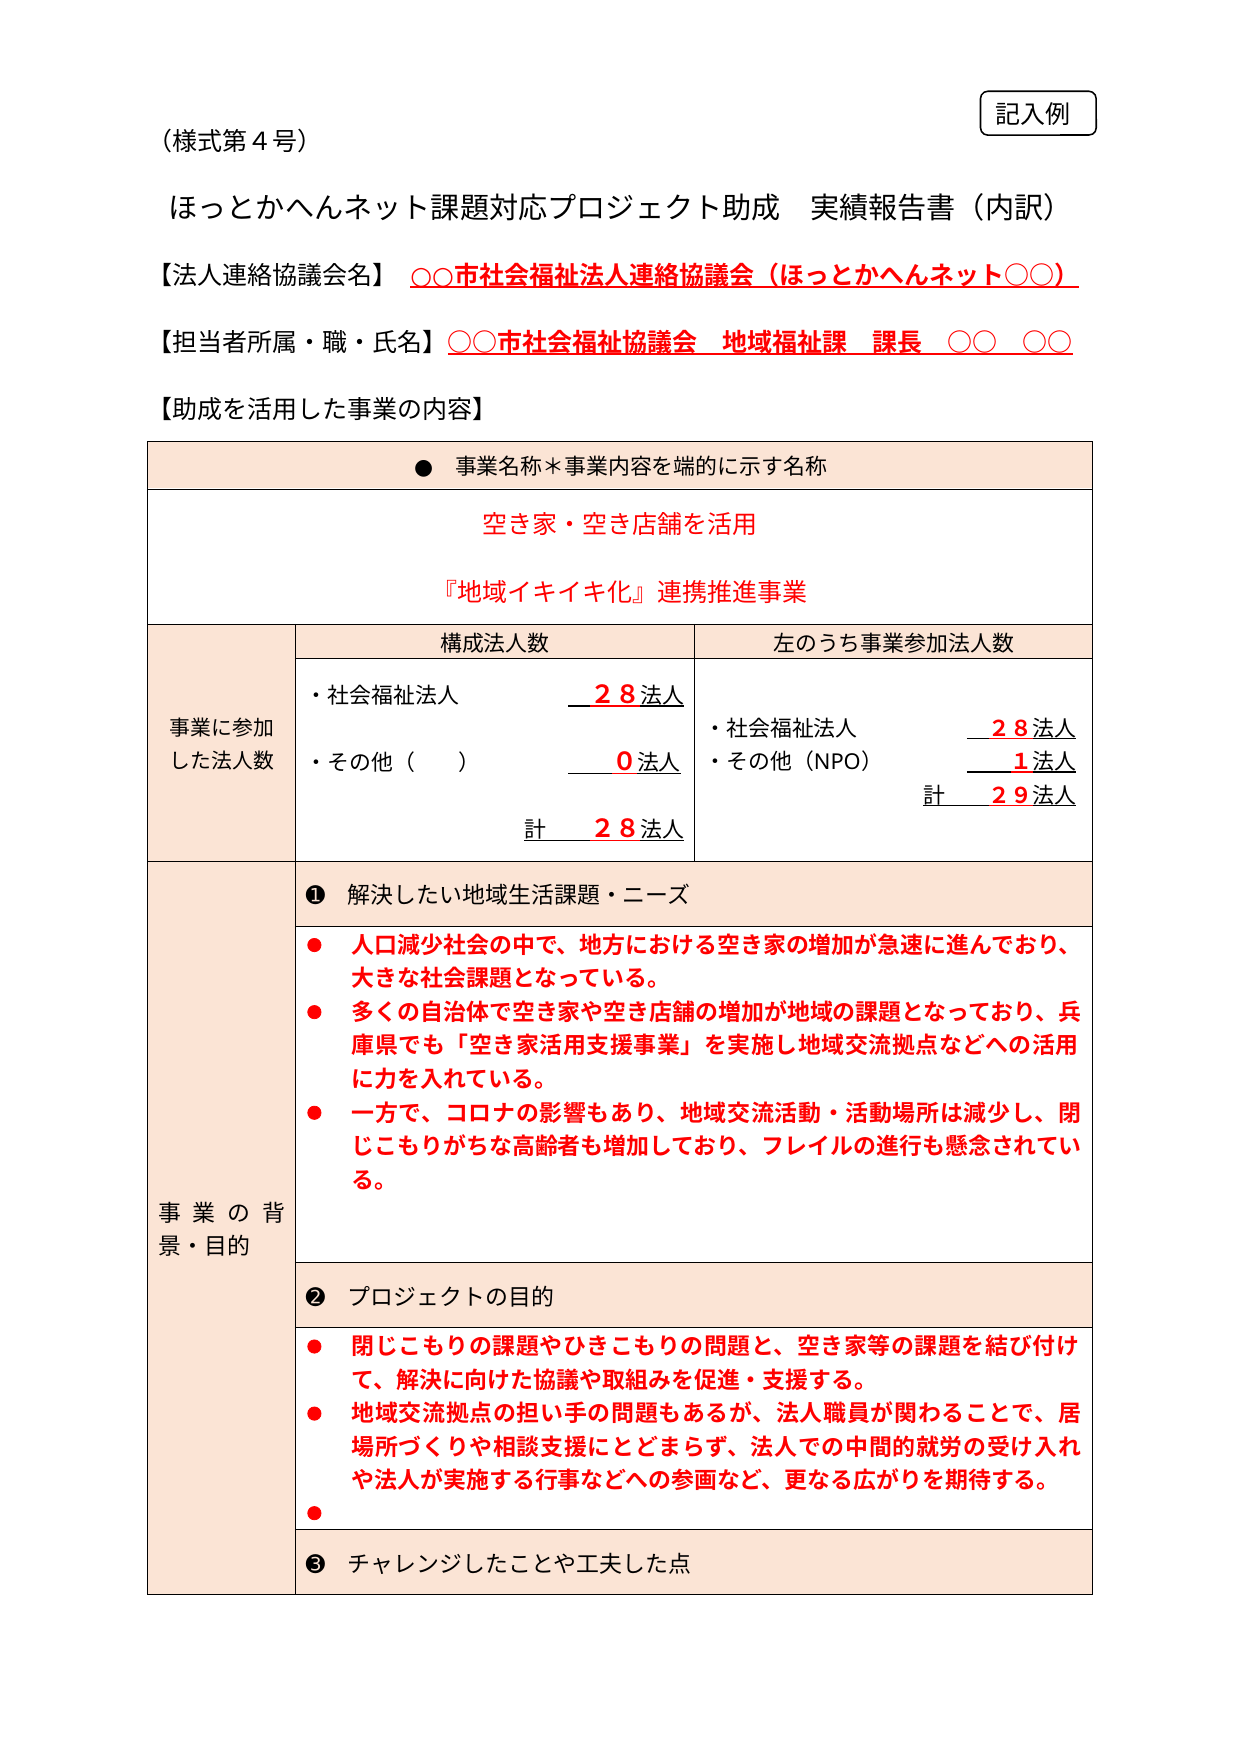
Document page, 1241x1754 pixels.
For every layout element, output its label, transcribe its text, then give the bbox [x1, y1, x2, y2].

text （様式第４号） [148, 106, 1092, 173]
table_cell ➌ チャレンジしたことや工夫した点 [296, 1530, 1092, 1594]
table_cell 人口減少社会の中で、地方における空き家の増加が急速に進んでおり、大きな社会課題となっている。 多くの自治体で空き家や空き店舗の増加が地域の課題となっており、兵庫県でも「空き家活用支援事業」を実施し地域交流拠点などへの活用に力を入れている。 一方で、コロナの影響もあり、地域交流活動・活動場所は減少し、閉じこもりがちな高齢者も増加しており、フレイルの進行も懸念されている。 [296, 927, 1092, 1262]
table_cell 空き家・空き店舗を活用 『地域イキイキ化』連携推進事業 [148, 490, 1092, 624]
text 【担当者所属・職・氏名】○○市社会福祉協議会 地域福祉課 課長 ○○ ○○ [148, 307, 1092, 374]
table_cell 左のうち事業参加法人数 [695, 625, 1092, 658]
table_cell 閉じこもりの課題やひきこもりの問題と、空き家等の課題を結び付けて、解決に向けた協議や取組みを促進・支援する。 地域交流拠点の担い手の問題もあるが、法人職員が関わることで、居場所づくりや相談支援にとどまらず、法人での中間的就労の受け入れや法人が実施する行事などへの参画など、更なる広がりを期待する。 [296, 1328, 1092, 1529]
table_cell ➊ 解決したい地域生活課題・ニーズ [296, 862, 1092, 926]
table_cell ・社会福祉法人 ２８法人 ・その他（NPO） １法人 計 ２９法人 [695, 659, 1092, 861]
table_cell ➋ プロジェクトの目的 [296, 1263, 1092, 1327]
text ほっとかへんネット課題対応プロジェクト助成 実績報告書（内訳） [148, 173, 1092, 240]
table_header ● 事業名称＊事業内容を端的に示す名称 [148, 442, 1092, 488]
table_cell ・社会福祉法人 ２８法人 ・その他（ ） ０法人 計 ２８法人 [296, 659, 694, 861]
table_cell 構成法人数 [296, 625, 694, 658]
table_cell 事業の背景・目的 [148, 862, 295, 1594]
text 【助成を活用した事業の内容】 [148, 374, 1092, 441]
table_cell 事業に参加 した法人数 [148, 625, 295, 861]
text 【法人連絡協議会名】 ○○市社会福祉法人連絡協議会（ほっとかへんネット○○） [148, 240, 1092, 307]
